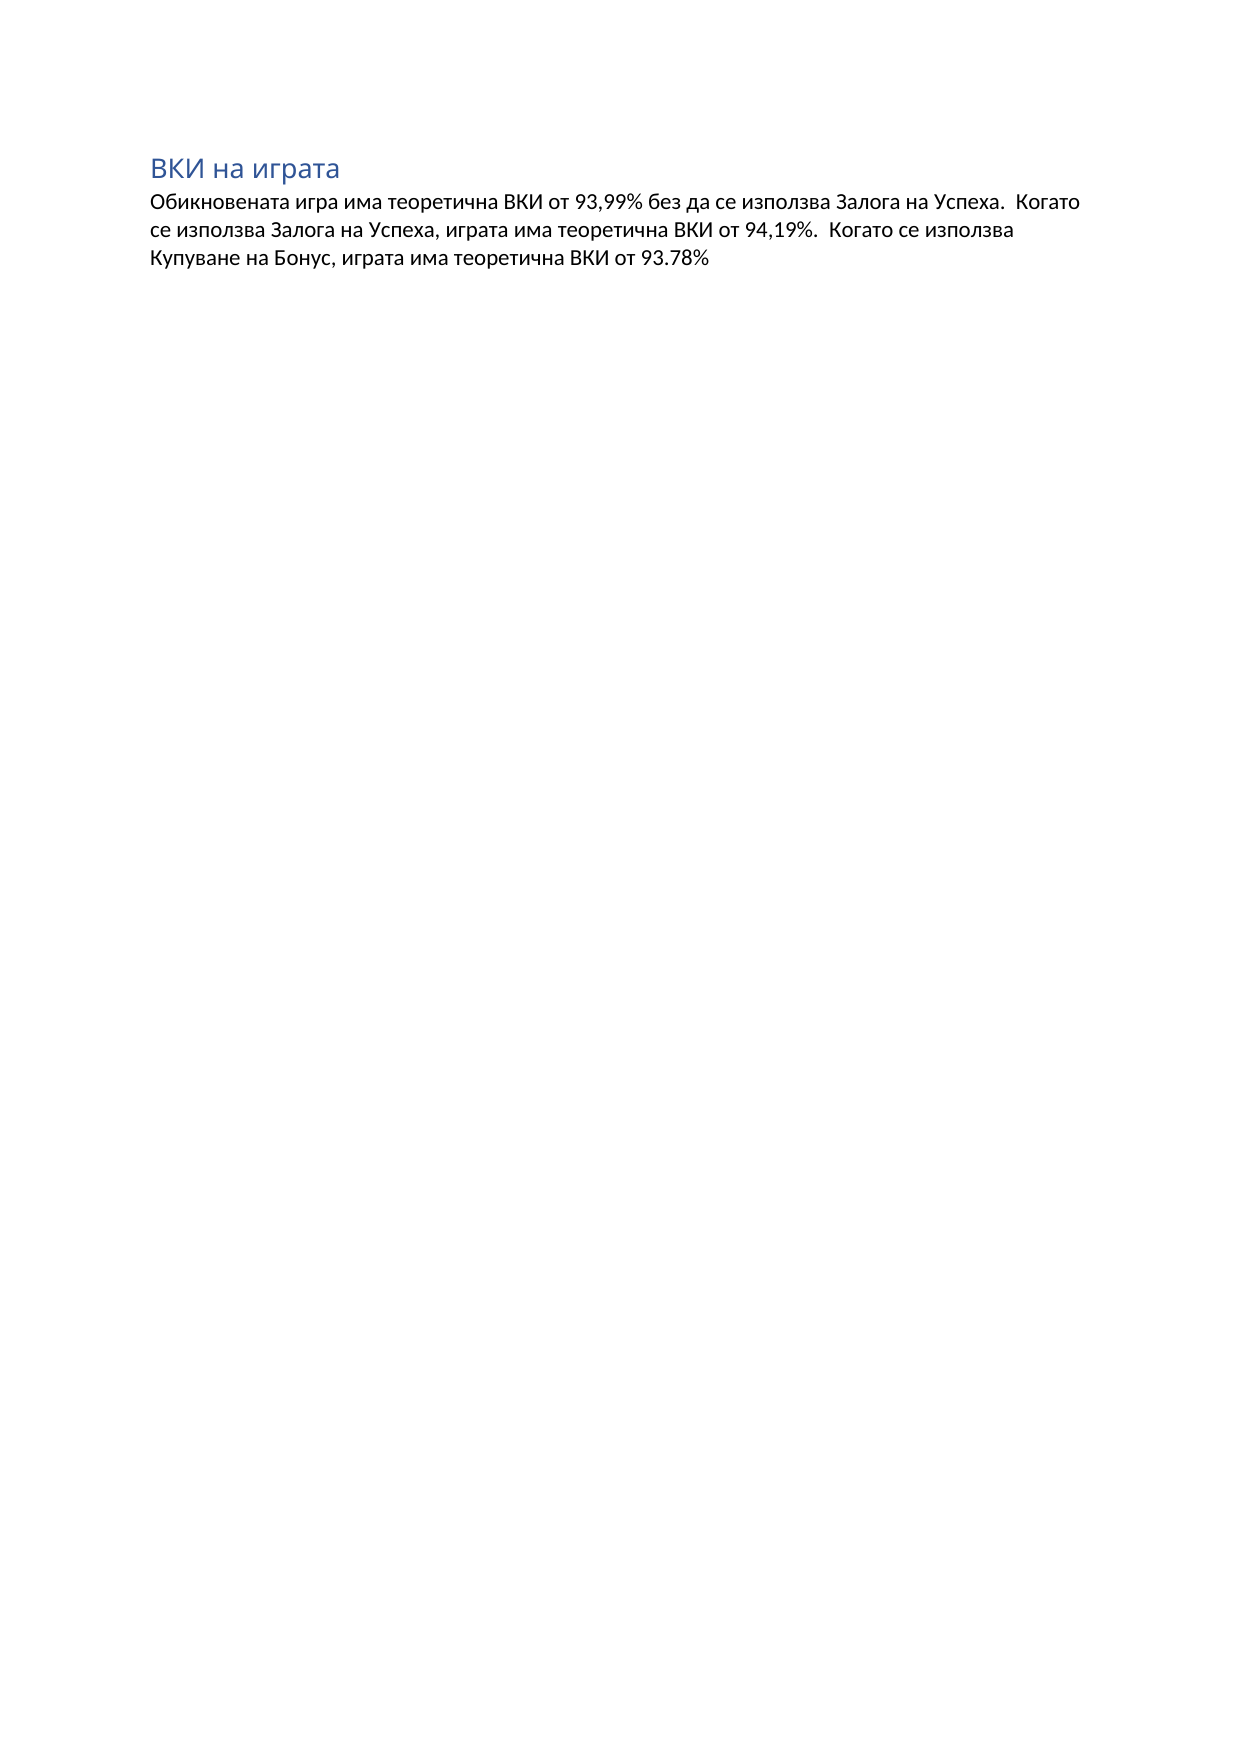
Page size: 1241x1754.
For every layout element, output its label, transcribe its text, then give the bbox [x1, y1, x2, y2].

text Обикновената игра има теоретична ВКИ от 93,99% без да се използва Залога на Успеха. Когато се използва Залога на Успеха, играта има теоретична ВКИ от 94,19%. Когато се използва Купуване на Бонус, играта има теоретична ВКИ от 93.78% [150, 187, 1090, 271]
subtitle ВКИ на играта [150, 150, 1090, 187]
